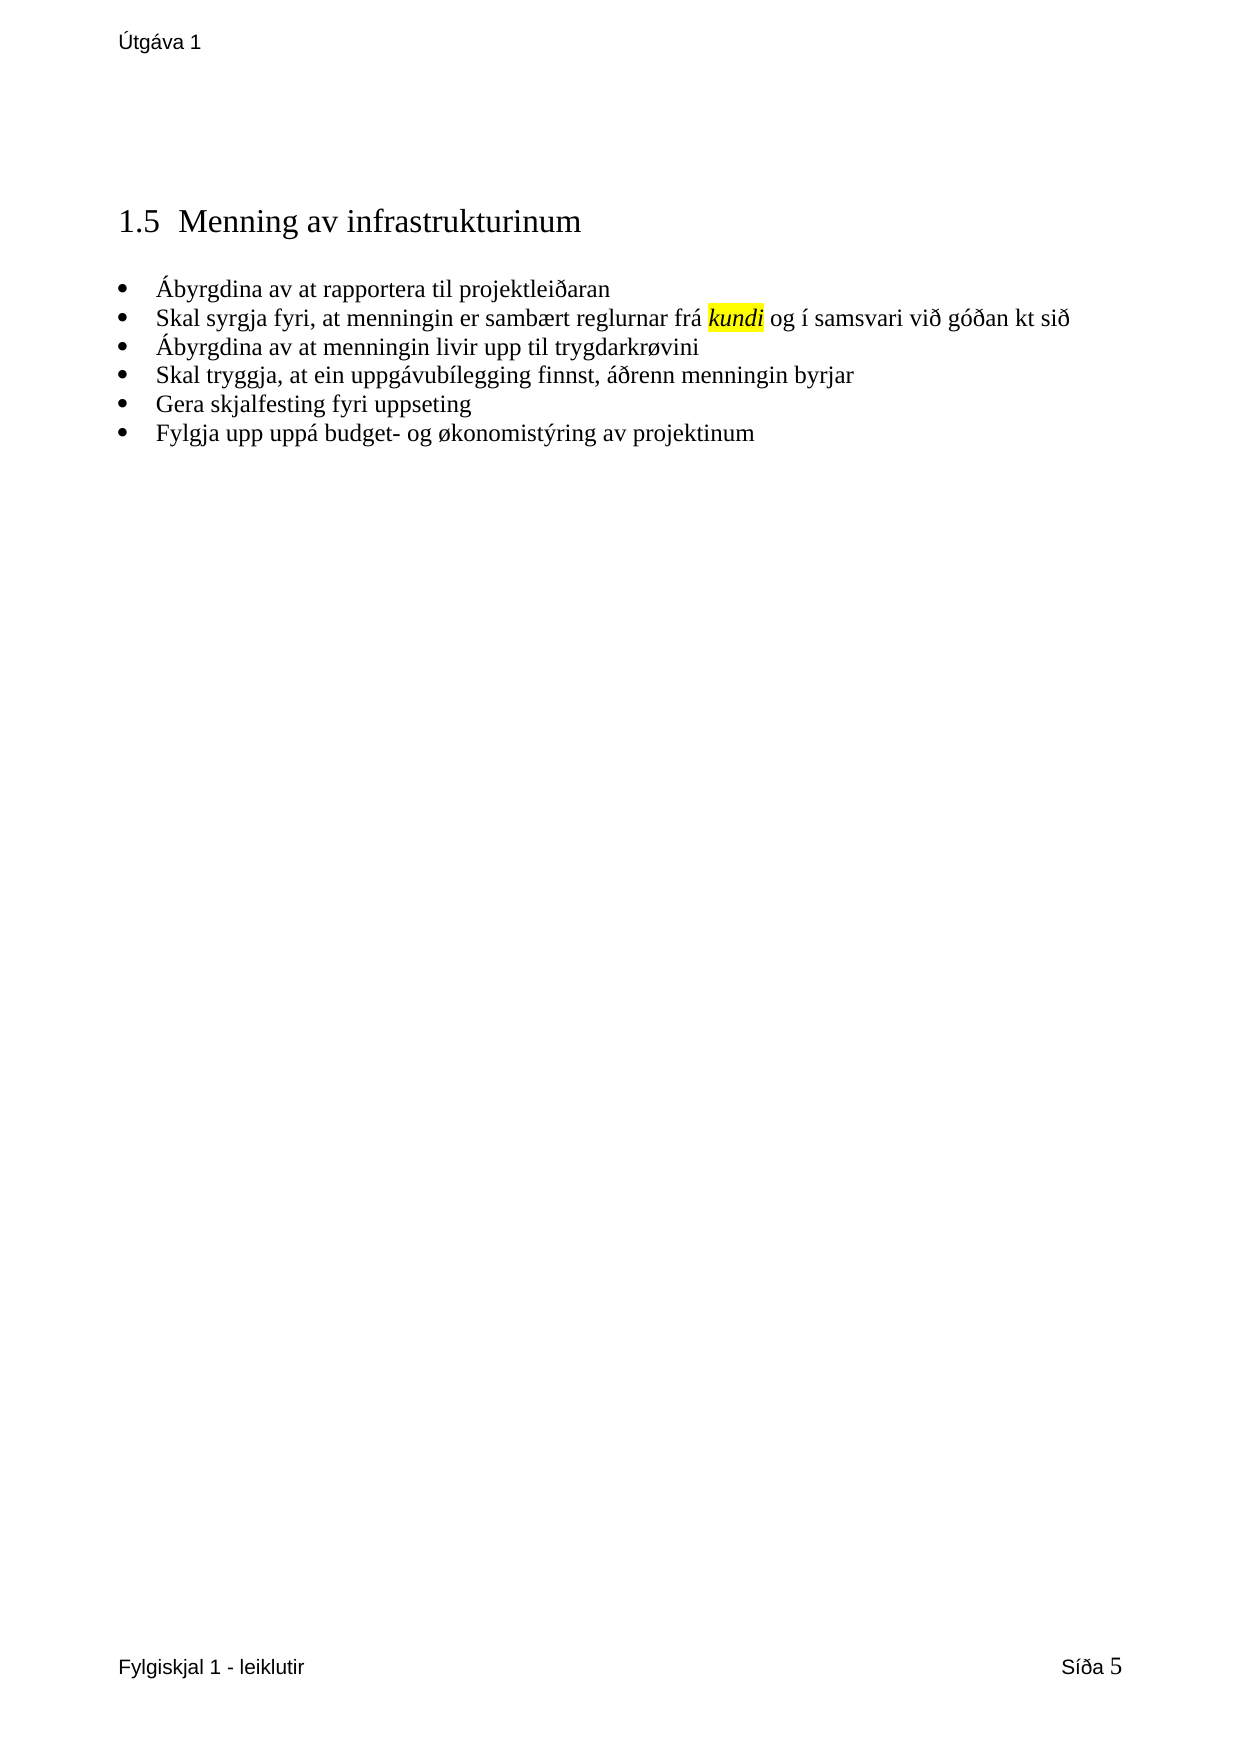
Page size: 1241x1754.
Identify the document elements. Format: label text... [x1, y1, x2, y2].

list Ábyrgdina av at rapportera til projektleiðaran [118, 274, 1181, 303]
list Fylgja upp uppá budget- og økonomistýring av projektinum [118, 418, 1181, 447]
list Gera skjalfesting fyri uppseting [118, 389, 1181, 418]
list Skal syrgja fyri, at menningin er sambært reglurnar frá kundi og í samsvari við góðan kt sið [764, 303, 1181, 332]
list Skal syrgja fyri, at menningin er sambært reglurnar frá kundi og í samsvari við góðan kt sið [118, 303, 708, 332]
subtitle Menning av infrastrukturinum [118, 201, 1181, 239]
list Ábyrgdina av at menningin livir upp til trygdarkrøvini [118, 332, 1181, 360]
list Skal tryggja, at ein uppgávubílegging finnst, áðrenn menningin byrjar [118, 360, 1181, 389]
